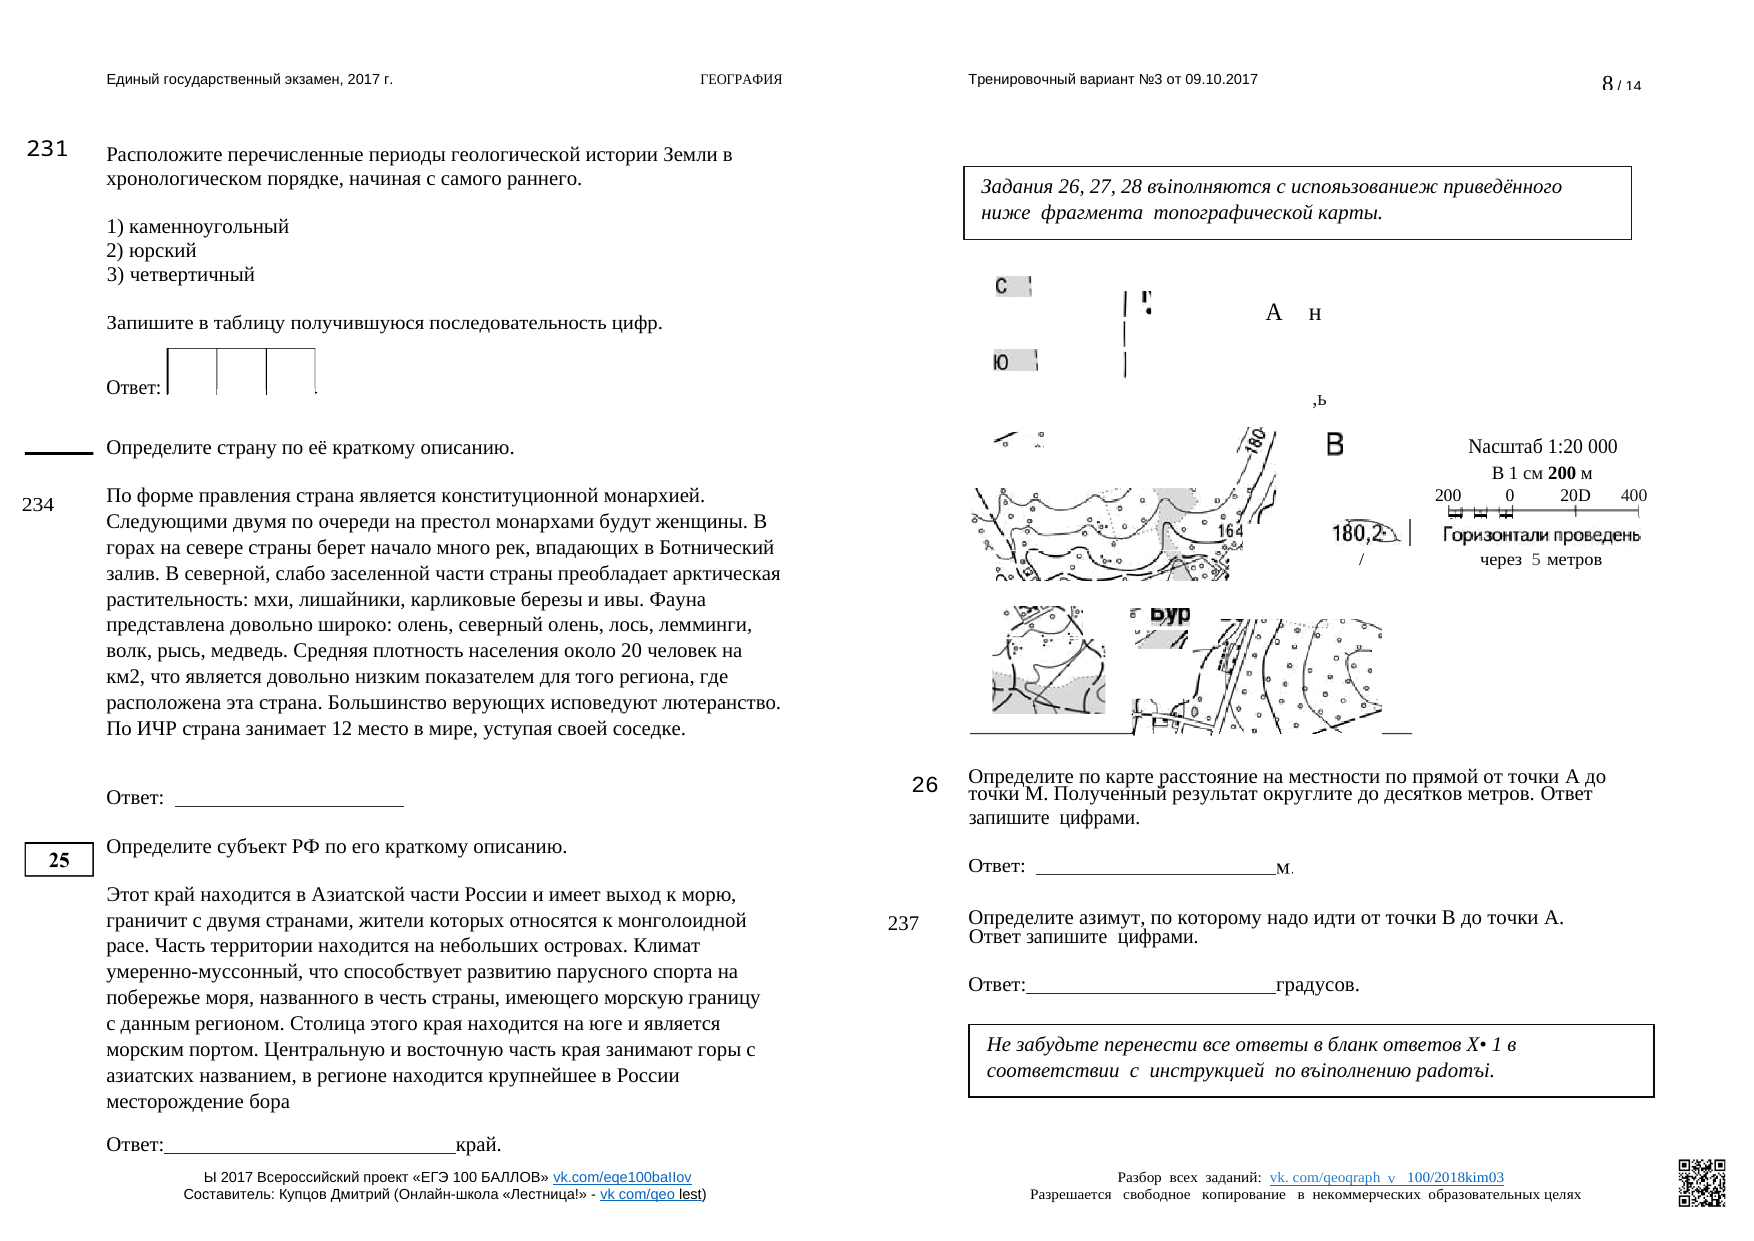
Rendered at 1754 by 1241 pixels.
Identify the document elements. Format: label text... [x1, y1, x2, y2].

picture [1332, 505, 1642, 546]
text Этот край находится в Азиатской части России и имеет выход к морю, граничит с двумя странами, жители которых относятся к монголоидной pace. Часть территории находится на небольших островах. Климат умеренно-муссонный, что способствует развитию парусного спорта на побережье моря, названного в честь страны, имеющего морскую границу с данным регионом. Столица этого края находится на юге и является морским портом. Центральную и восточную часть края занимают горы с азиатских названием, в регионе находится крупнейшее в России месторождение бора [106, 882, 774, 1113]
text Ответ: [968, 854, 1737, 877]
picture [1123, 291, 1152, 378]
text Ответ: градусов. [968, 972, 1737, 996]
text 200 0 20D 400 [1435, 484, 1737, 505]
text По форме правления страна является конституционной монархией. Следующими двумя по очереди на престол монархами будут женщины. В горах на севере страны берет начало много рек, впадающих в Ботнический залив. В северной, слабо заселенной части страны преобладает арктическая растительность: мхи, лишайники, карликовые березы и ивы. Фауна представлена довольно широко: олень, северный олень, лось, лемминги, волк, рысь, медведь. Средняя плотность населения около 20 человек на км2, что является довольно низким показателем для того региона, где расположена эта страна. Большинство верующих исповедуют лютеранство. По ИЧР страна занимает 12 место в мире, уступая своей соседке. [106, 483, 781, 740]
text Запишите в таблицу получившуюся последовательность цифр. [106, 311, 784, 334]
picture [969, 606, 1413, 736]
text запишите цифрами. [968, 805, 1737, 829]
text Ответ: [106, 785, 774, 809]
subtitle 231 [26, 133, 94, 162]
picture [993, 349, 1038, 371]
text 237 Определите азимут, по которому надо идти от точки В до точки А. Ответ запишите цифрами. [888, 906, 1621, 948]
list юрский [106, 238, 784, 262]
picture [1277, 863, 1293, 874]
text Nасштаб 1:20 000 [1277, 432, 1737, 460]
list каменноугольный [106, 214, 784, 238]
text Расположите перечисленные периоды геологической истории Земли в хронологическом порядке, начиная с самого раннего. [106, 142, 784, 190]
picture [1327, 432, 1343, 456]
picture [24, 842, 94, 877]
picture [1678, 1159, 1726, 1207]
text Ответ: край. [106, 1132, 774, 1156]
subtitle ,ь [982, 359, 1657, 410]
text А н [982, 272, 1604, 326]
text Определите страну по её краткому описанию. [106, 434, 784, 459]
list четвертичный [107, 262, 784, 286]
text Ответ: [106, 349, 784, 399]
picture [996, 276, 1032, 297]
picture [971, 427, 1277, 581]
text / через 5 метров [1277, 549, 1737, 569]
picture [166, 348, 318, 395]
text Определите субъект РФ по его краткому описанию. [106, 834, 774, 858]
text 234 [22, 493, 94, 516]
text 26 Определите по карте расстояние на местности по прямой от точки А до точки М. Полученный результат округлите до десятков метров. Ответ [911, 765, 1606, 805]
text В 1 см 200 м [1277, 462, 1592, 483]
